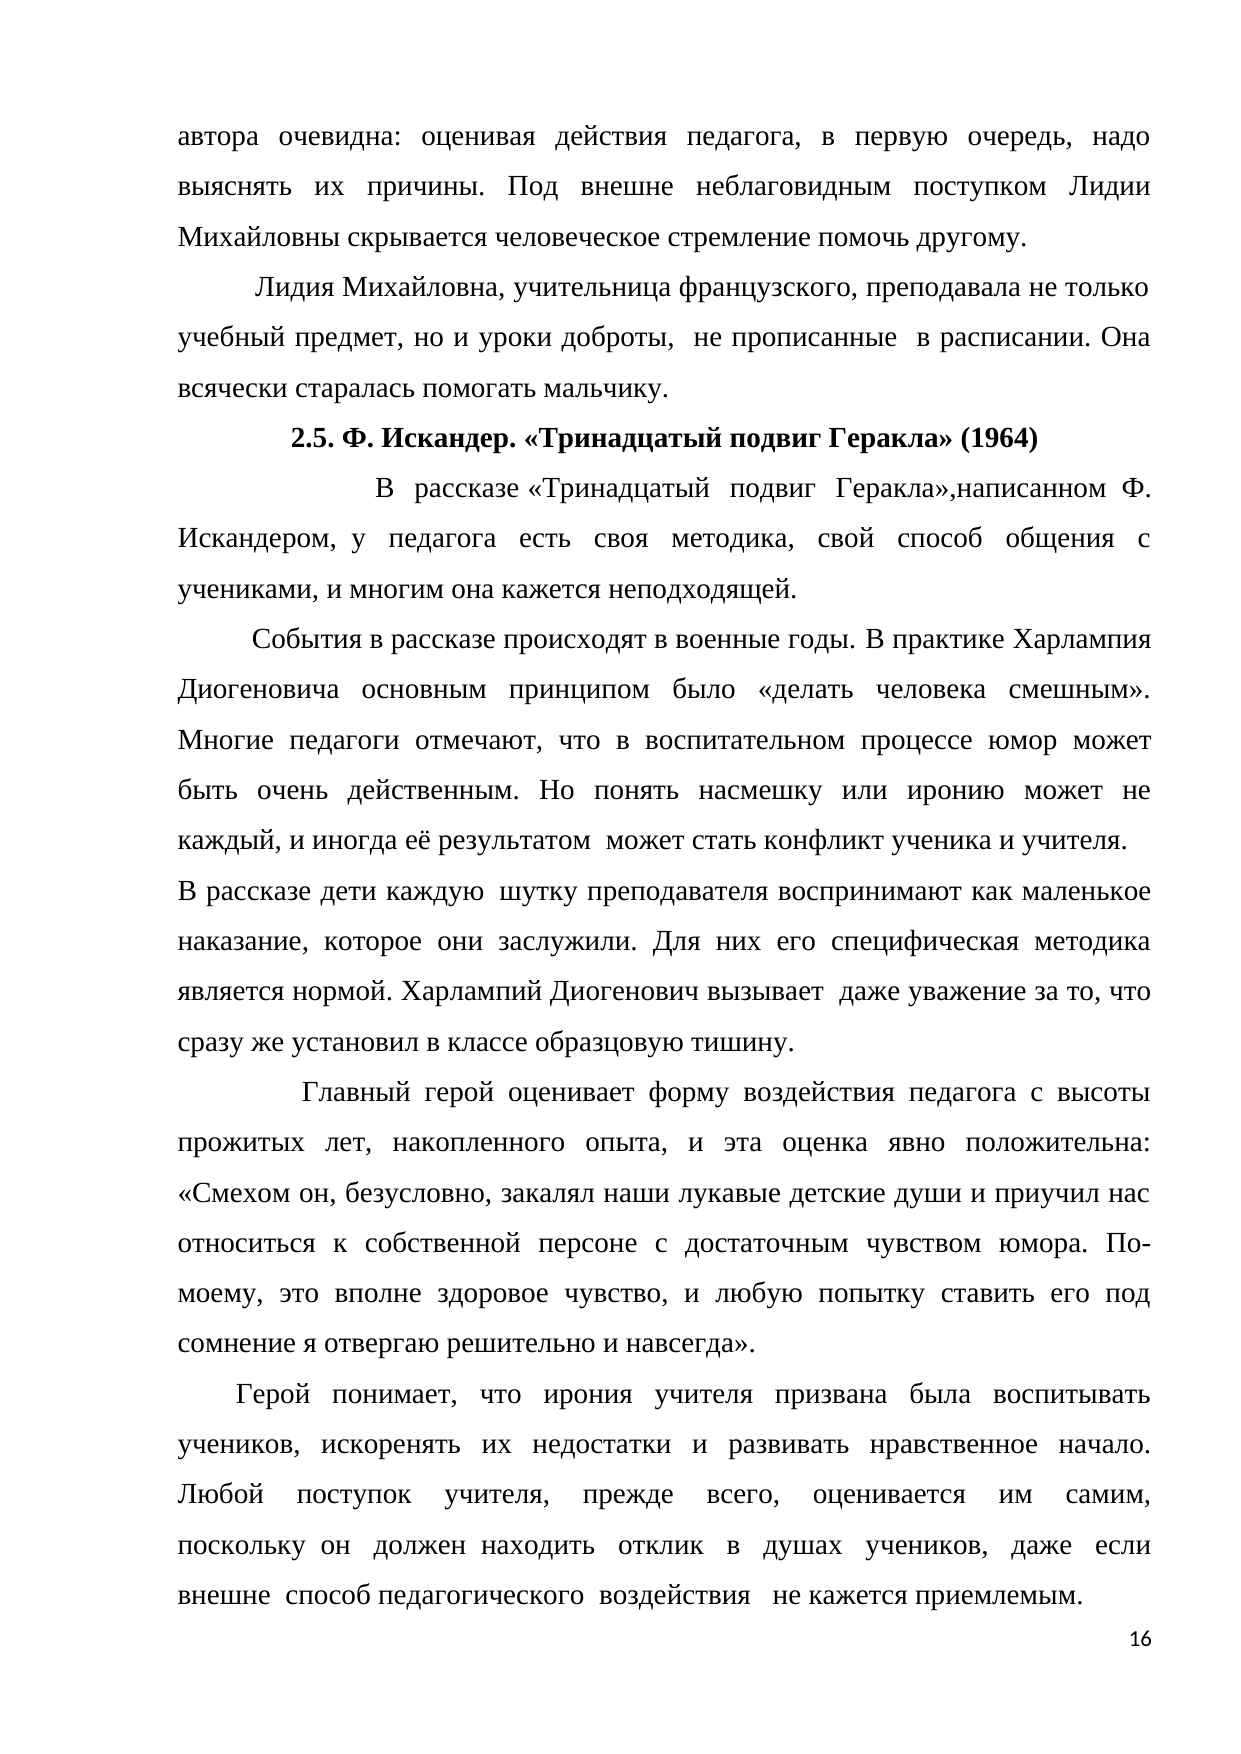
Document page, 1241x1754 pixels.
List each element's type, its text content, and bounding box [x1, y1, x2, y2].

text События в рассказе происходят в военные годы. В практике Харлампия Диогеновича основным принципом было «делать человека смешным». Многие педагоги отмечают, что в воспитательном процессе юмор может быть очень действенным. Но понять насмешку или иронию может не каждый, и иногда её результатом может стать конфликт ученика и учителя. [177, 621, 1152, 856]
text Лидия Михайловна, учительница французского, преподавала не только учебный предмет, но и уроки доброты, не прописанные в расписании. Она всячески старалась помогать мальчику. [177, 269, 1152, 403]
text Главный герой оценивает форму воздействия педагога с высоты прожитых лет, накопленного опыта, и эта оценка явно положительна: «Смехом он, безусловно, закалял наши лукавые детские души и приучил нас относиться к собственной персоне с достаточным чувством юмора. По-моему, это вполне здоровое чувство, и любую попытку ставить его под сомнение я отвергаю решительно и навсегда». [177, 1074, 1152, 1359]
text 2.5. Ф. Искандер. «Тринадцатый подвиг Геракла» (1964) [177, 420, 1152, 453]
text Герой понимает, что ирония учителя призвана была воспитывать учеников, искоренять их недостатки и развивать нравственное начало. Любой поступок учителя, прежде всего, оценивается им самим, поскольку он должен находить отклик в душах учеников, даже если внешне способ педагогического воздействия не кажется приемлемым. [177, 1376, 1152, 1611]
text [177, 118, 1152, 252]
text В рассказе «Тринадцатый подвиг Геракла»,написанном Ф. Искандером, у педагога есть своя методика, свой способ общения с учениками, и многим она кажется неподходящей. [177, 470, 1152, 604]
text В рассказе дети каждую шутку преподавателя воспринимают как маленькое наказание, которое они заслужили. Для них его специфическая методика является нормой. Харлампий Диогенович вызывает даже уважение за то, что сразу же установил в классе образцовую тишину. [177, 873, 1152, 1057]
